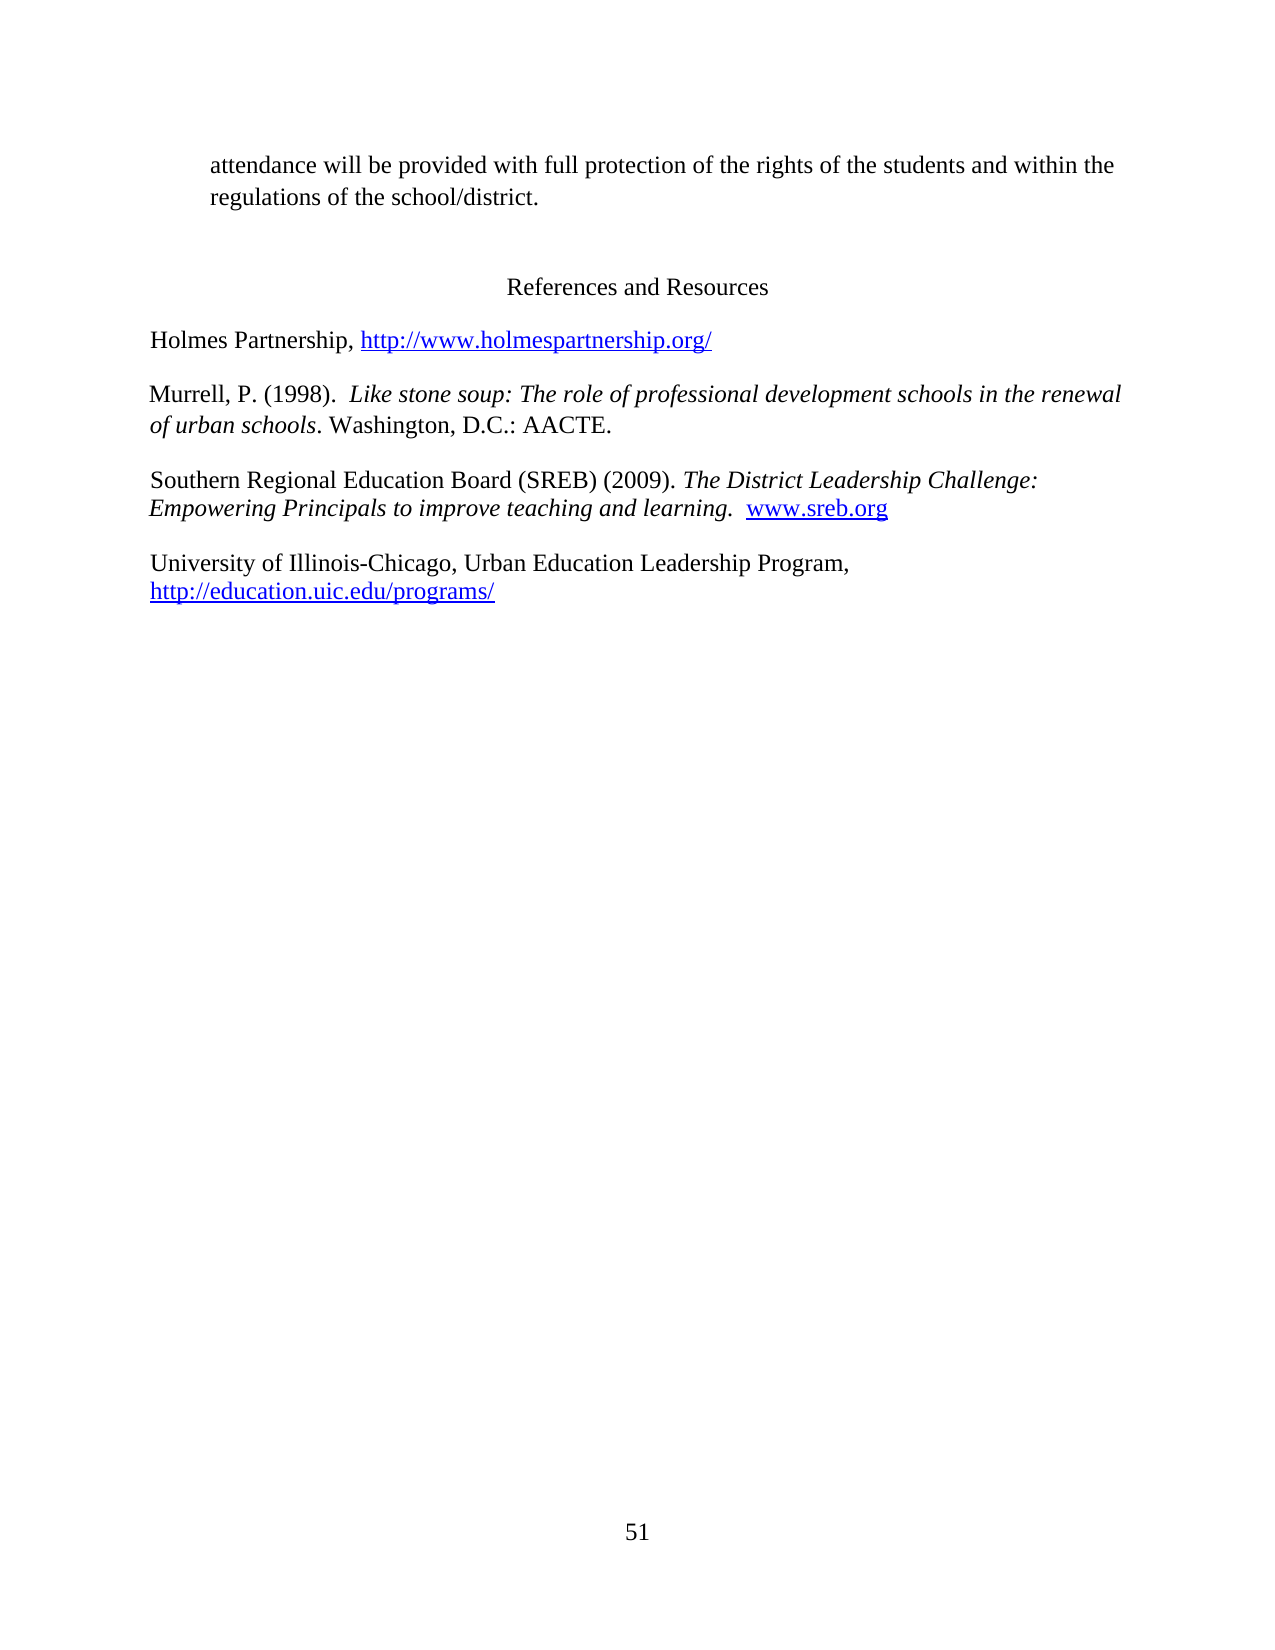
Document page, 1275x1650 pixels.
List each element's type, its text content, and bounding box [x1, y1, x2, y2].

text Holmes Partnership, http://www.holmespartnership.org/ [150, 325, 1125, 353]
text Empowering Principals to improve teaching and learning. www.sreb.org [148, 493, 1125, 522]
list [165, 150, 1125, 211]
text Murrell, P. (1998). Like stone soup: The role of professional development schools in the renewal of urban schools. Washington, D.C.: AACTE. [148, 379, 1125, 439]
text References and Resources [150, 272, 1125, 300]
text University of Illinois-Chicago, Urban Education Leadership Program, http://education.uic.edu/programs/ [150, 548, 1125, 605]
text Southern Regional Education Board (SREB) (2009). The District Leadership Challenge: [150, 465, 1125, 493]
